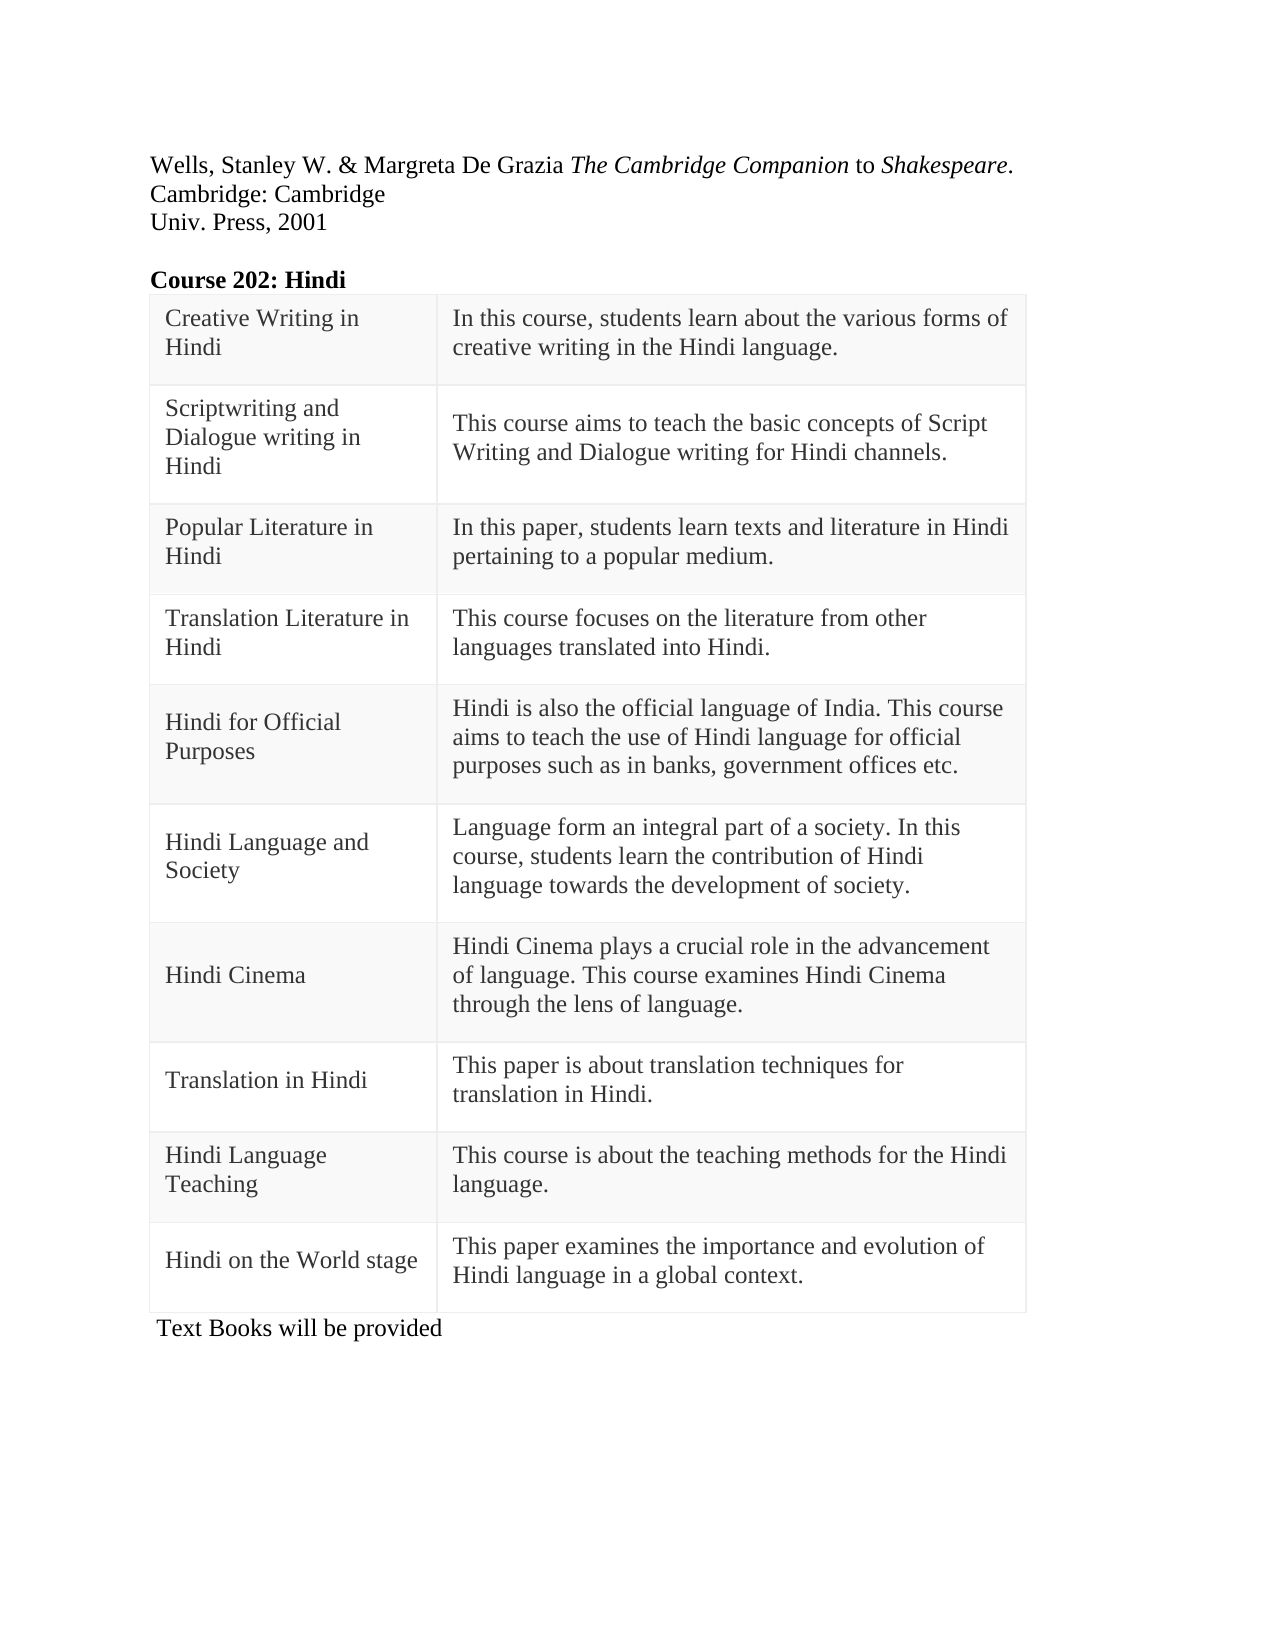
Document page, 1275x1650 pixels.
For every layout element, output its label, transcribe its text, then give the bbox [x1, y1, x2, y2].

table_cell Hindi Cinema [150, 923, 436, 1041]
table_cell Translation in Hindi [150, 1043, 436, 1131]
table_cell This course focuses on the literature from other languages translated into Hindi. [438, 595, 1025, 684]
table_cell Hindi for Official Purposes [150, 685, 436, 803]
table_header In this course, students learn about the various forms of creative writing in the Hindi language. [438, 295, 1025, 384]
table_cell Scriptwriting and Dialogue writing in Hindi [150, 386, 436, 503]
text Wells, Stanley W. & Margreta De Grazia The Cambridge Companion to Shakespeare. Cambridge: Cambridge [150, 150, 1125, 207]
table_cell Hindi is also the official language of India. This course aims to teach the use of Hindi language for official purposes such as in banks, government offices etc. [438, 685, 1025, 803]
table_cell Hindi Language Teaching [150, 1133, 436, 1222]
table_cell Hindi Cinema plays a crucial role in the advancement of language. This course examines Hindi Cinema through the lens of language. [438, 923, 1025, 1041]
table_cell Translation Literature in Hindi [150, 595, 436, 684]
table_cell This paper is about translation techniques for translation in Hindi. [438, 1043, 1025, 1131]
table_cell Hindi on the World stage [150, 1223, 436, 1312]
table_cell This paper examines the importance and evolution of Hindi language in a global context. [438, 1223, 1025, 1312]
table_cell Language form an integral part of a society. In this course, students learn the contribution of Hindi language towards the development of society. [438, 805, 1025, 922]
table_cell This course is about the teaching methods for the Hindi language. [438, 1133, 1025, 1222]
table_cell Hindi Language and Society [150, 805, 436, 922]
table_header Creative Writing in Hindi [150, 295, 436, 384]
text Text Books will be provided [150, 1313, 1125, 1342]
table_cell Popular Literature in Hindi [150, 505, 436, 593]
table_cell In this paper, students learn texts and literature in Hindi pertaining to a popular medium. [438, 505, 1025, 593]
text Course 202: Hindi [150, 265, 1125, 294]
table_cell This course aims to teach the basic concepts of Script Writing and Dialogue writing for Hindi channels. [438, 386, 1025, 503]
text Univ. Press, 2001 [150, 207, 1125, 236]
